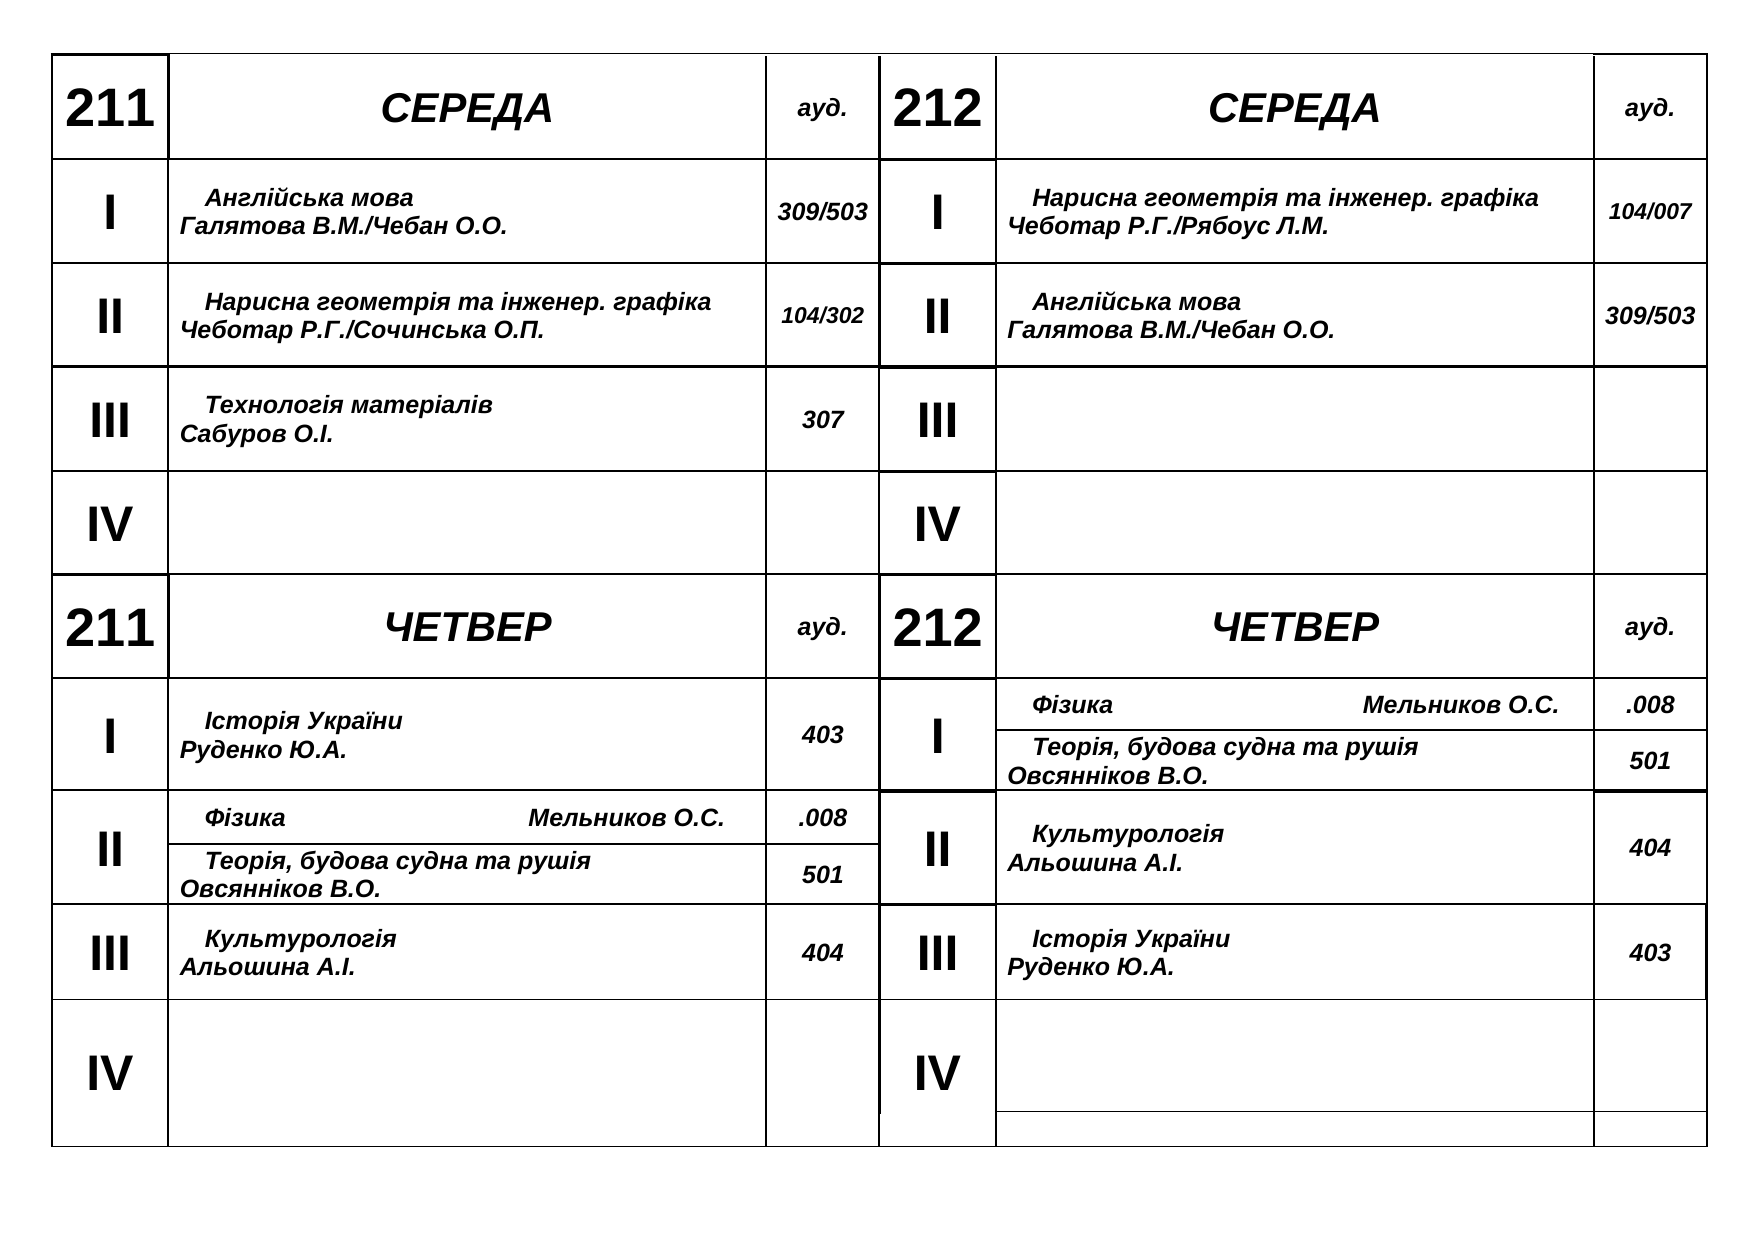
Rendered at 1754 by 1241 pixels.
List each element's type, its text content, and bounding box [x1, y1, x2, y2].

table_cell Культурологія Альошина А.І. [997, 791, 1593, 903]
table_cell 309/503 [1595, 264, 1706, 365]
table_cell ІІІ [880, 369, 995, 470]
table_cell [169, 472, 765, 573]
table_cell Культурологія Альошина А.І. [169, 905, 765, 998]
table_cell І [53, 679, 167, 789]
table_cell [169, 1000, 765, 1146]
table_cell ІІ [881, 793, 995, 903]
table_cell Фізика Мельников О.С. [169, 791, 765, 842]
table_cell ауд. [766, 54, 879, 157]
table_cell [1595, 472, 1706, 573]
table_cell 403 [767, 679, 878, 789]
table_cell 404 [1595, 793, 1706, 903]
table_cell Фізика Мельников О.С. [997, 679, 1593, 729]
table_cell IV [880, 473, 995, 573]
table_cell Нарисна геометрія та інженер. графіка Чеботар Р.Г./Сочинська О.П. [169, 264, 765, 365]
table_cell ІІІ [881, 906, 995, 998]
table_cell 309/503 [767, 160, 878, 262]
table_cell 501 [767, 845, 878, 903]
table_cell ауд. [1595, 575, 1706, 677]
table_cell І [881, 161, 995, 262]
table_cell [1595, 368, 1706, 470]
table_cell .008 [1595, 679, 1706, 729]
table_cell 404 [767, 905, 878, 998]
table_cell ауд. [767, 575, 878, 677]
table_cell 211 [53, 576, 167, 677]
table_cell [767, 472, 878, 573]
table_cell [997, 1112, 1593, 1146]
table_cell IV [880, 1000, 995, 1146]
table_cell 212 [881, 576, 995, 677]
table_cell 403 [1595, 905, 1705, 998]
table_cell Історія України Руденко Ю.А. [997, 905, 1593, 998]
table_cell ауд. [1594, 55, 1706, 157]
table_cell 104/302 [767, 264, 878, 365]
table_cell Нарисна геометрія та інженер. графіка Чеботар Р.Г./Рябоус Л.М. [997, 160, 1593, 262]
table_cell 307 [767, 368, 878, 470]
table_cell [767, 1000, 878, 1146]
table_cell .008 [767, 791, 878, 842]
table_cell [1595, 1000, 1706, 1111]
table_cell І [53, 160, 167, 262]
table_cell IV [53, 1000, 167, 1146]
table_cell 501 [1595, 731, 1706, 789]
table_cell ЧЕТВЕР [997, 575, 1593, 677]
table_cell 212 [879, 54, 996, 157]
table_cell І [881, 680, 995, 789]
table_cell Англійська мова Галятова В.М./Чебан О.О. [997, 264, 1593, 365]
table_cell ЧЕТВЕР [170, 575, 765, 677]
table_cell СЕРЕДА [996, 54, 1594, 157]
table_cell ІІ [881, 265, 995, 365]
table_cell ІІ [53, 791, 167, 903]
table_cell Англійська мова Галятова В.М./Чебан О.О. [169, 160, 765, 262]
table_cell Технологія матеріалів Сабуров О.І. [169, 368, 765, 470]
table_cell 211 [53, 56, 167, 157]
table_cell ІІІ [53, 905, 167, 998]
table_cell Теорія, будова судна та рушія Овсянніков В.О. [997, 731, 1593, 789]
table_cell СЕРЕДА [170, 54, 766, 157]
table_cell [1595, 1112, 1706, 1146]
table_cell IV [53, 472, 167, 573]
table_cell 104/007 [1595, 160, 1706, 262]
table_cell Історія України Руденко Ю.А. [169, 679, 765, 789]
table_cell ІІІ [53, 368, 167, 470]
table_cell [997, 1000, 1593, 1111]
table_cell Теорія, будова судна та рушія Овсянніков В.О. [169, 845, 765, 903]
table_cell [997, 368, 1593, 470]
table_cell [997, 472, 1593, 573]
table_cell ІІ [53, 264, 167, 365]
